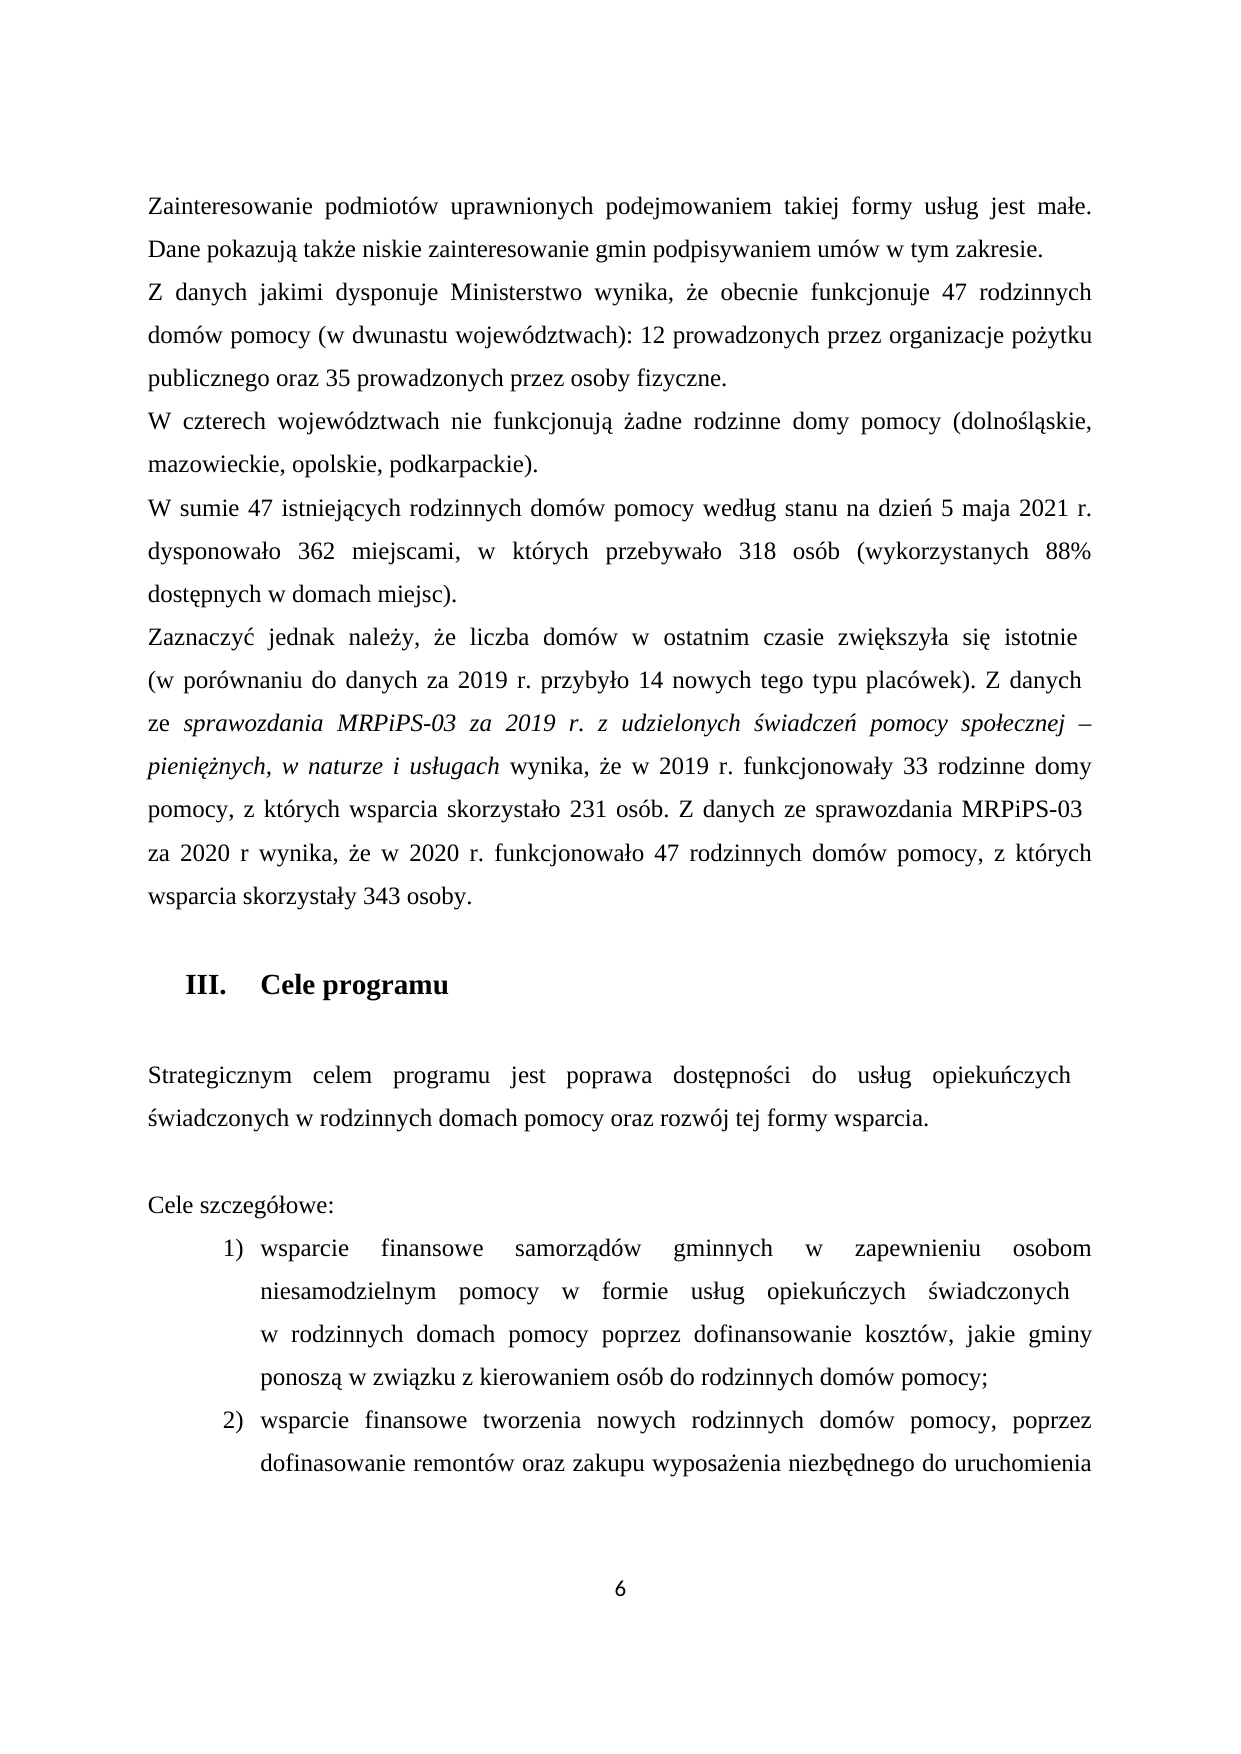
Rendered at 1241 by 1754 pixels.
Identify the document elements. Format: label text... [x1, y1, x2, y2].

text Z danych jakimi dysponuje Ministerstwo wynika, że obecnie funkcjonuje 47 rodzinnych domów pomocy (w dwunastu województwach): 12 prowadzonych przez organizacje pożytku publicznego oraz 35 prowadzonych przez osoby fizyczne. [148, 277, 1093, 392]
text Strategicznym celem programu jest poprawa dostępności do usług opiekuńczych świadczonych w rodzinnych domach pomocy oraz rozwój tej formy wsparcia. [148, 1060, 1093, 1132]
text W czterech województwach nie funkcjonują żadne rodzinne domy pomocy (dolnośląskie, mazowieckie, opolskie, podkarpackie). [148, 406, 1093, 478]
text Cele szczegółowe: [148, 1190, 1093, 1218]
text Zaznaczyć jednak należy, że liczba domów w ostatnim czasie zwiększyła się istotnie (w porównaniu do danych za 2019 r. przybyło 14 nowych tego typu placówek). Z danych ze sprawozdania MRPiPS-03 za 2019 r. z udzielonych świadczeń pomocy społecznej – pieniężnych, w naturze i usługach wynika, że w 2019 r. funkcjonowały 33 rodzinne domy pomocy, z których wsparcia skorzystało 231 osób. Z danych ze sprawozdania MRPiPS-03 za 2020 r wynika, że w 2020 r. funkcjonowało 47 rodzinnych domów pomocy, z których wsparcia skorzystały 343 osoby. [148, 622, 1093, 909]
text Zainteresowanie podmiotów uprawnionych podejmowaniem takiej formy usług jest małe. Dane pokazują także niskie zainteresowanie gmin podpisywaniem umów w tym zakresie. [148, 191, 1093, 263]
text W sumie 47 istniejących rodzinnych domów pomocy według stanu na dzień 5 maja 2021 r. dysponowało 362 miejscami, w których przebywało 318 osób (wykorzystanych 88% dostępnych w domach miejsc). [148, 493, 1093, 608]
list wsparcie finansowe samorządów gminnych w zapewnieniu osobom niesamodzielnym pomocy w formie usług opiekuńczych świadczonych w rodzinnych domach pomocy poprzez dofinansowanie kosztów, jakie gminy ponoszą w związku z kierowaniem osób do rodzinnych domów pomocy; [223, 1233, 1093, 1391]
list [223, 1405, 1093, 1477]
list Cele programu [185, 967, 1093, 1001]
